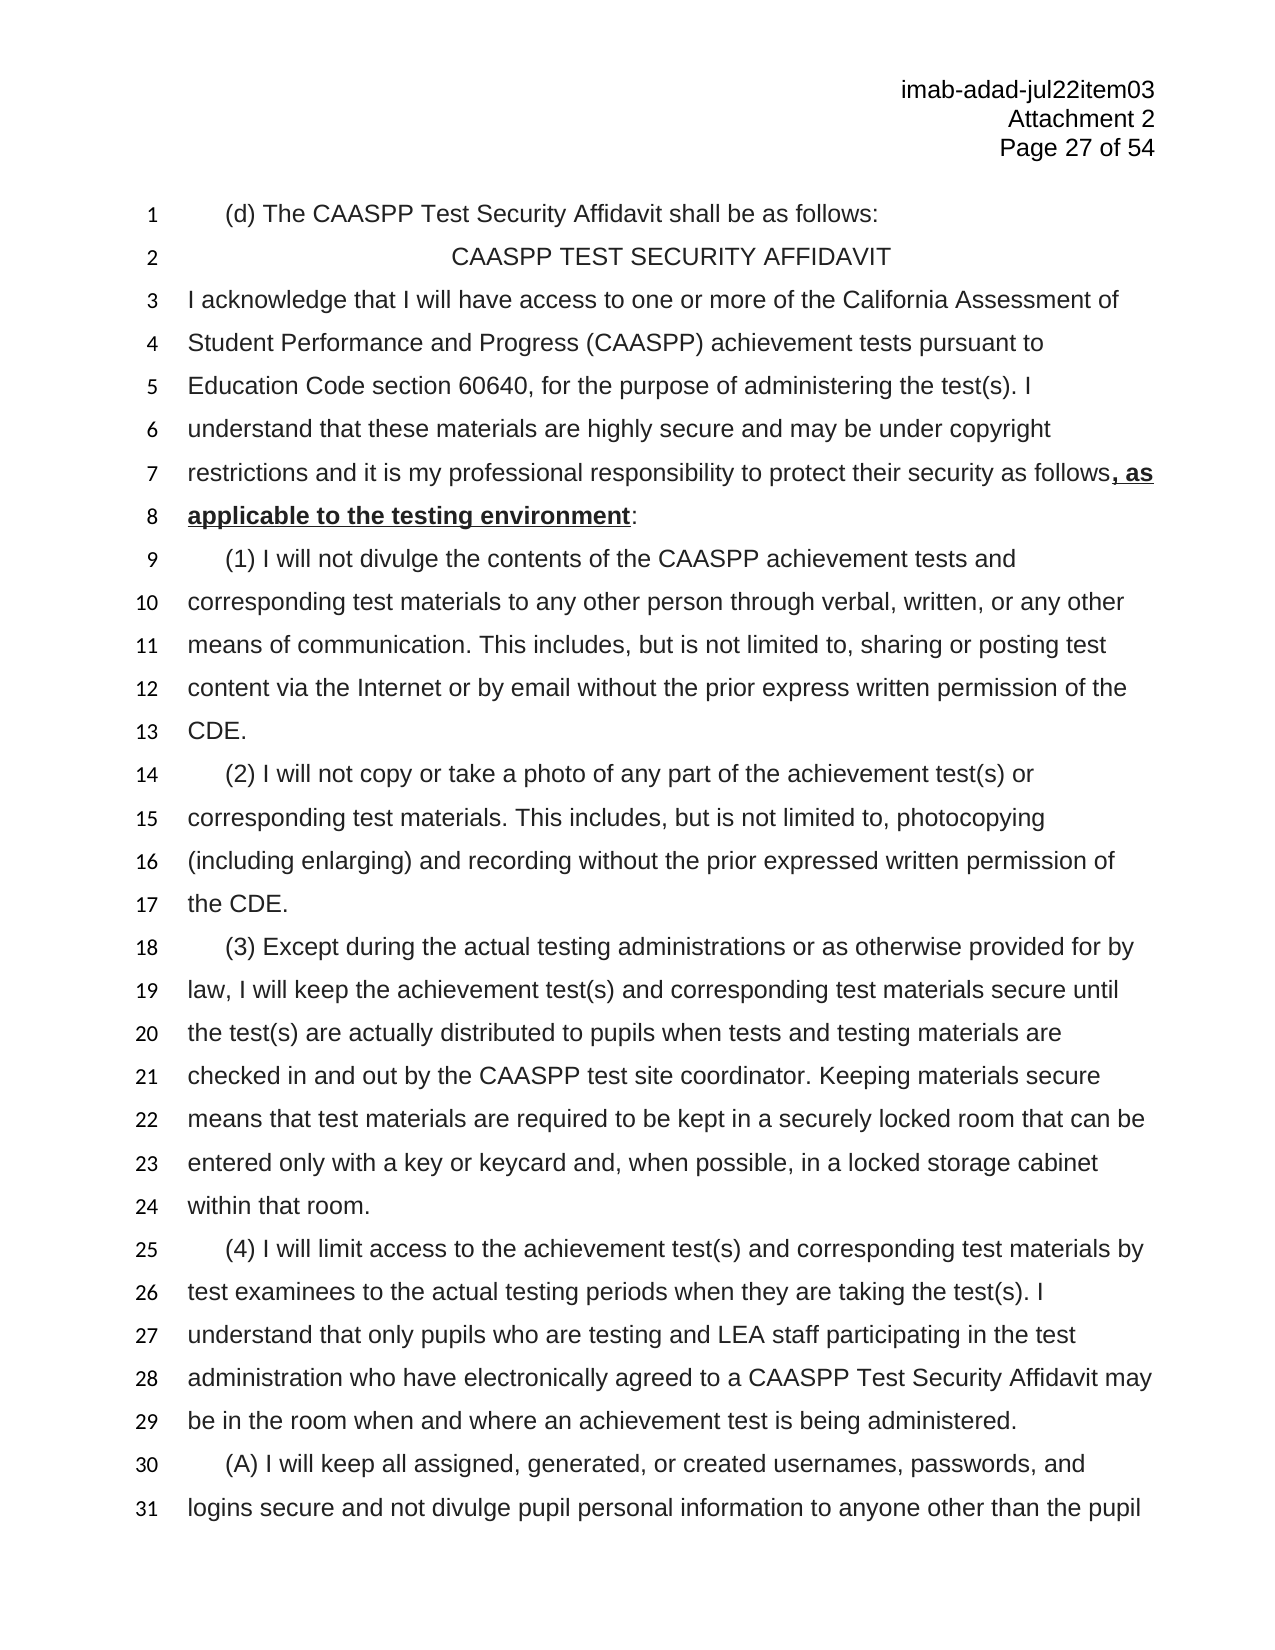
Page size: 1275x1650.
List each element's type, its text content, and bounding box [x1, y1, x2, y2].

text (3) Except during the actual testing administrations or as otherwise provided for by law, I will keep the achievement test(s) and corresponding test materials secure until the test(s) are actually distributed to pupils when tests and testing materials are checked in and out by the CAASPP test site coordinator. Keeping materials secure means that test materials are required to be kept in a securely locked room that can be entered only with a key or keycard and, when possible, in a locked storage cabinet within that room. [187, 932, 1155, 1219]
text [187, 1449, 1155, 1521]
text (2) I will not copy or take a photo of any part of the achievement test(s) or corresponding test materials. This includes, but is not limited to, photocopying (including enlarging) and recording without the prior expressed written permission of the CDE. [187, 759, 1155, 917]
text (d) The CAASPP Test Security Affidavit shall be as follows: [187, 199, 1155, 227]
text I acknowledge that I will have access to one or more of the California Assessment of Student Performance and Progress (CAASPP) achievement tests pursuant to Education Code section 60640, for the purpose of administering the test(s). I understand that these materials are highly secure and may be under copyright restrictions and it is my professional responsibility to protect their security as follows, as applicable to the testing environment: [187, 285, 1155, 529]
text (4) I will limit access to the achievement test(s) and corresponding test materials by test examinees to the actual testing periods when they are taking the test(s). I understand that only pupils who are testing and LEA staff participating in the test administration who have electronically agreed to a CAASPP Test Security Affidavit may be in the room when and where an achievement test is being administered. [187, 1234, 1155, 1435]
text (1) I will not divulge the contents of the CAASPP achievement tests and corresponding test materials to any other person through verbal, written, or any other means of communication. This includes, but is not limited to, sharing or posting test content via the Internet or by email without the prior express written permission of the CDE. [187, 544, 1155, 745]
text CAASPP TEST SECURITY AFFIDAVIT [187, 242, 1155, 271]
